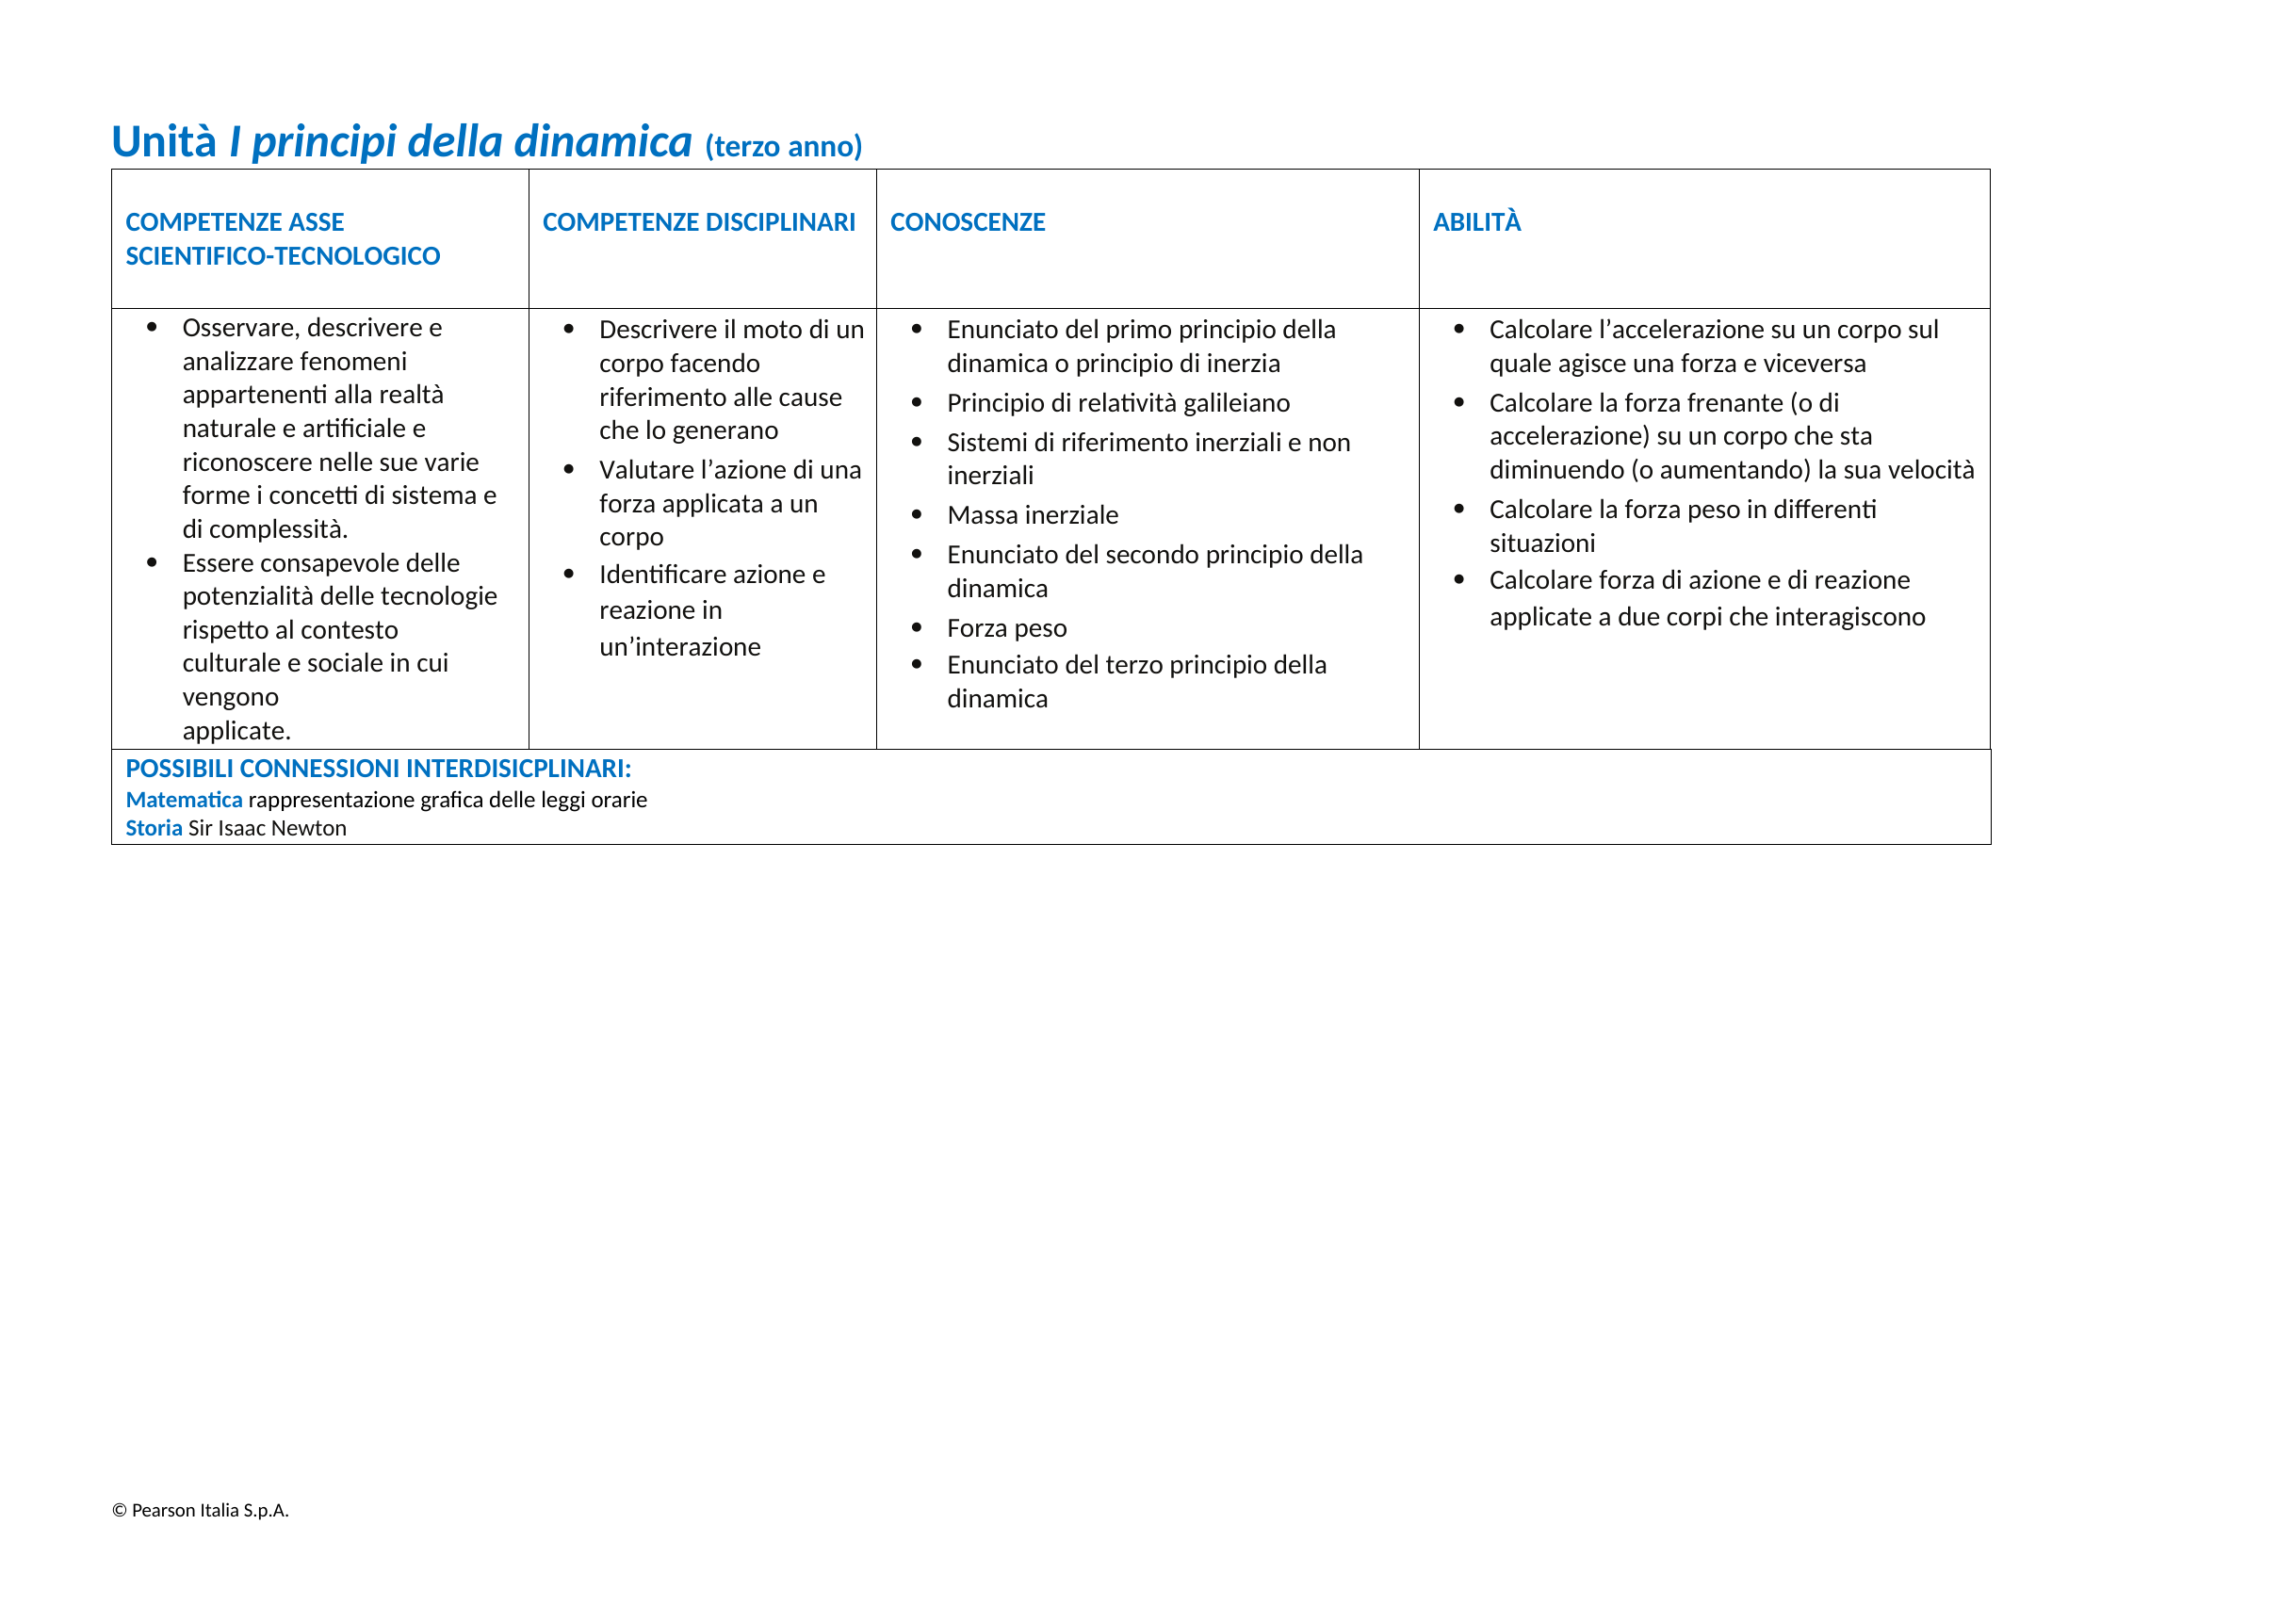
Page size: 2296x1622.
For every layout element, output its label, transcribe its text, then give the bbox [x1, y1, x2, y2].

table_header Abilità [1420, 170, 1990, 308]
table_cell Descrivere il moto di un corpo facendo riferimento alle cause che lo generano Valutare l’azione di una forza applicata a un corpo Identificare azione e reazione in un’interazione [529, 309, 876, 749]
text Unità I principi della dinamica (terzo anno) [111, 111, 2184, 169]
table_header competenze disciplinari [529, 170, 876, 308]
table_header CONOSCENZE [877, 170, 1419, 308]
table_cell Osservare, descrivere e analizzare fenomeni appartenenti alla realtà naturale e artificiale e riconoscere nelle sue varie forme i concetti di sistema e di complessità. Essere consapevole delle potenzialità delle tecnologie rispetto al contesto culturale e sociale in cui vengono applicate. [112, 309, 529, 749]
table_cell Enunciato del primo principio della dinamica o principio di inerzia Principio di relatività galileiano Sistemi di riferimento inerziali e non inerziali Massa inerziale Enunciato del secondo principio della dinamica Forza peso Enunciato del terzo principio della dinamica [877, 309, 1419, 749]
table_cell POSSIBILI CONNESSIONI INTERDISICPLINARI: Matematica rappresentazione grafica delle leggi orarie Storia Sir Isaac Newton [112, 750, 1991, 844]
table_header COMPETENZE ASSE SCIENTIFICO-TECNOLOGICO [112, 170, 529, 308]
table_cell Calcolare l’accelerazione su un corpo sul quale agisce una forza e viceversa Calcolare la forza frenante (o di accelerazione) su un corpo che sta diminuendo (o aumentando) la sua velocità Calcolare la forza peso in differenti situazioni Calcolare forza di azione e di reazione applicate a due corpi che interagiscono [1420, 309, 1990, 749]
